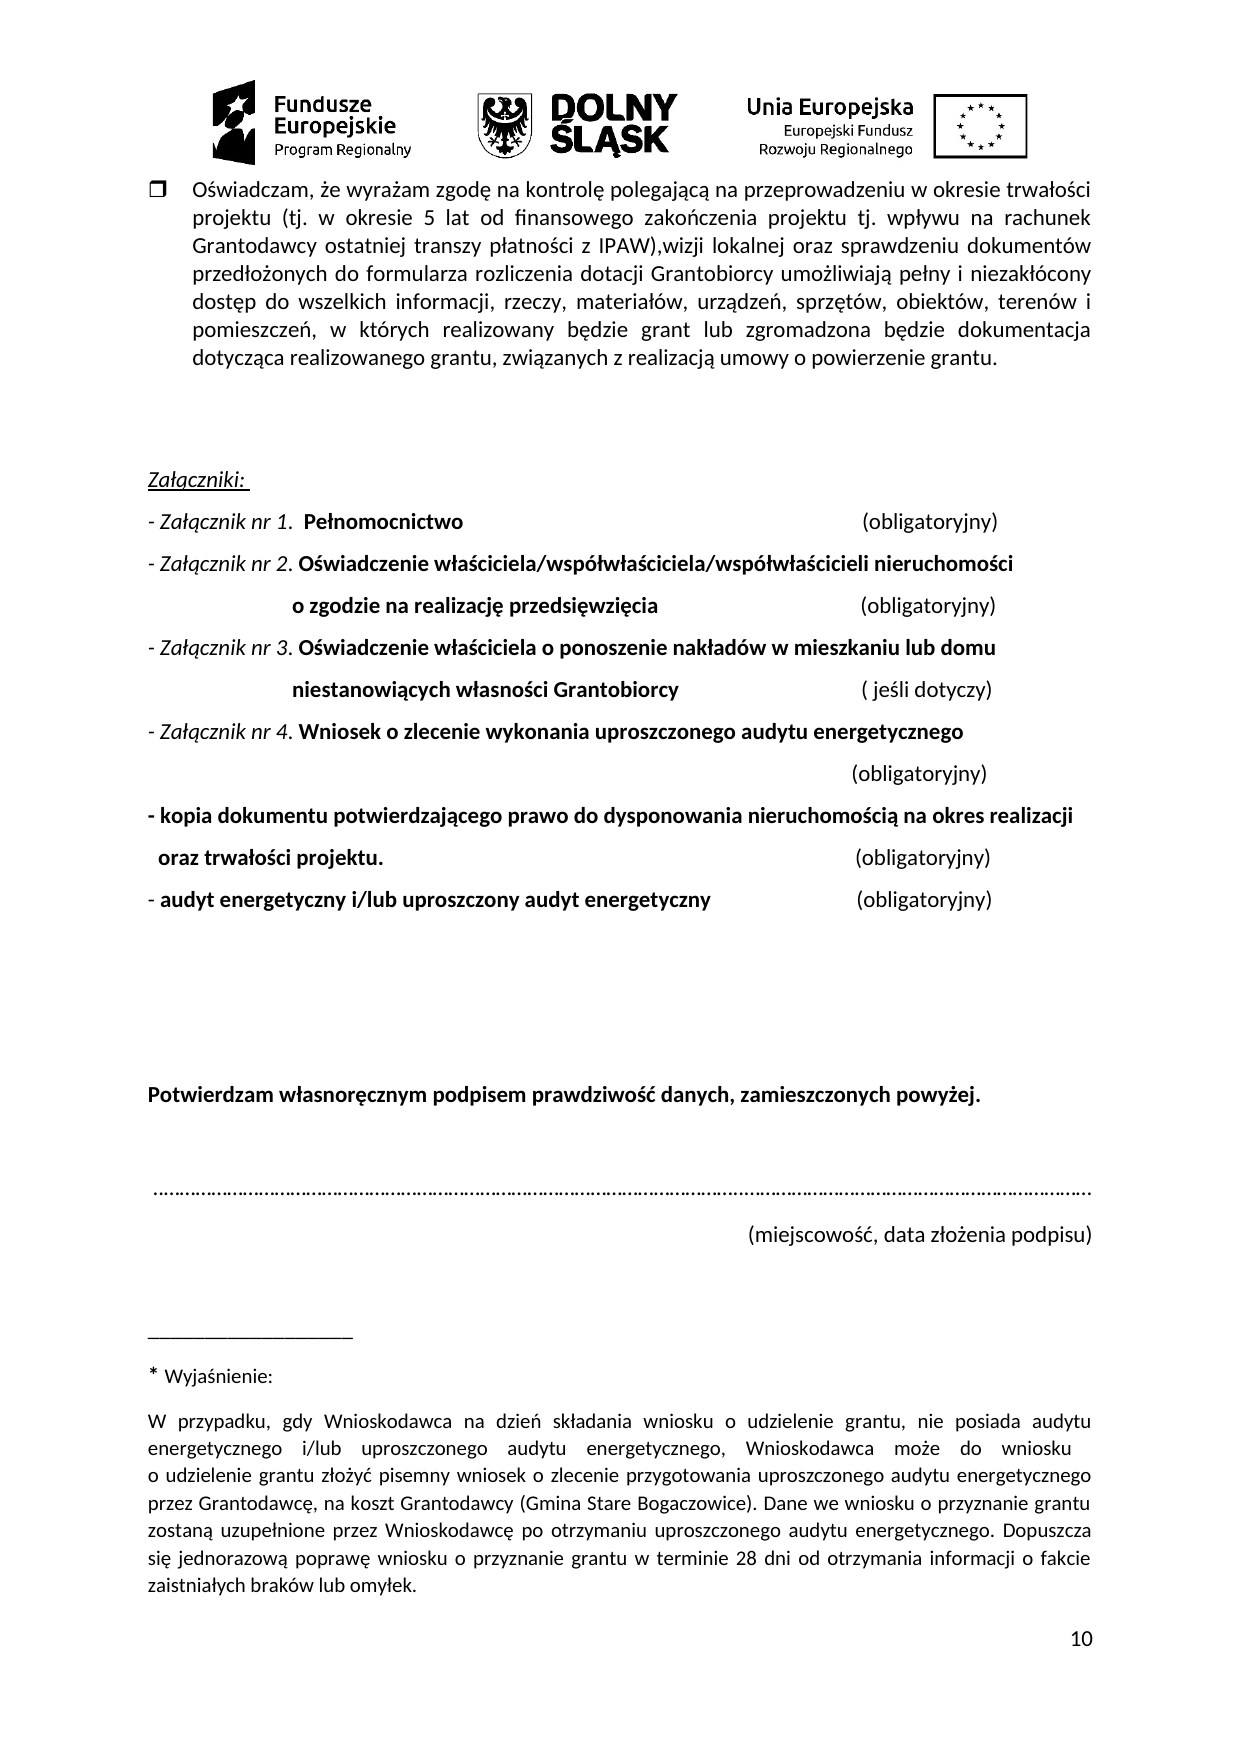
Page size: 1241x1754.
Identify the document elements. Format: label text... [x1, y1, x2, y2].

text - kopia dokumentu potwierdzającego prawo do dysponowania nieruchomością na okres realizacji [148, 801, 1093, 829]
text (obligatoryjny) [148, 759, 1093, 787]
text ..………………………………………………………………………………………………..………………………………………………………… [148, 1173, 1093, 1201]
text - Załącznik nr 4. Wniosek o zlecenie wykonania uproszczonego audytu energetycznego [148, 717, 1093, 745]
text o zgodzie na realizację przedsięwzięcia (obligatoryjny) [148, 591, 1093, 619]
text (miejscowość, data złożenia podpisu) [148, 1220, 1093, 1248]
text - audyt energetyczny i/lub uproszczony audyt energetyczny (obligatoryjny) [148, 885, 1093, 913]
text * Wyjaśnienie: [148, 1361, 1093, 1389]
text W przypadku, gdy Wnioskodawca na dzień składania wniosku o udzielenie grantu, nie posiada audytu energetycznego i/lub uproszczonego audytu energetycznego, Wnioskodawca może do wniosku o udzielenie grantu złożyć pisemny wniosek o zlecenie przygotowania uproszczonego audytu energetycznego przez Grantodawcę, na koszt Grantodawcy (Gmina Stare Bogaczowice). Dane we wniosku o przyznanie grantu zostaną uzupełnione przez Wnioskodawcę po otrzymaniu uproszczonego audytu energetycznego. Dopuszcza się jednorazową poprawę wniosku o przyznanie grantu w terminie 28 dni od otrzymania informacji o fakcie zaistniałych braków lub omyłek. [148, 1408, 1093, 1598]
text - Załącznik nr 1. Pełnomocnictwo (obligatoryjny) [148, 507, 1093, 535]
text __________________ [148, 1314, 1093, 1342]
text niestanowiących własności Grantobiorcy ( jeśli dotyczy) [148, 675, 1093, 703]
text oraz trwałości projektu. (obligatoryjny) [148, 843, 1093, 871]
text - Załącznik nr 2. Oświadczenie właściciela/współwłaściciela/współwłaścicieli nieruchomości [148, 549, 1093, 577]
picture [212, 73, 1028, 176]
text Załączniki: [148, 465, 1093, 493]
list Oświadczam, że wyrażam zgodę na kontrolę polegającą na przeprowadzeniu w okresie trwałości projektu (tj. w okresie 5 lat od finansowego zakończenia projektu tj. wpływu na rachunek Grantodawcy ostatniej transzy płatności z IPAW),wizji lokalnej oraz sprawdzeniu dokumentów przedłożonych do formularza rozliczenia dotacji Grantobiorcy umożliwiają pełny i niezakłócony dostęp do wszelkich informacji, rzeczy, materiałów, urządzeń, sprzętów, obiektów, terenów i pomieszczeń, w których realizowany będzie grant lub zgromadzona będzie dokumentacja dotycząca realizowanego grantu, związanych z realizacją umowy o powierzenie grantu. [148, 175, 1093, 371]
text - Załącznik nr 3. Oświadczenie właściciela o ponoszenie nakładów w mieszkaniu lub domu [148, 633, 1093, 661]
text Potwierdzam własnoręcznym podpisem prawdziwość danych, zamieszczonych powyżej. [148, 1080, 1093, 1108]
